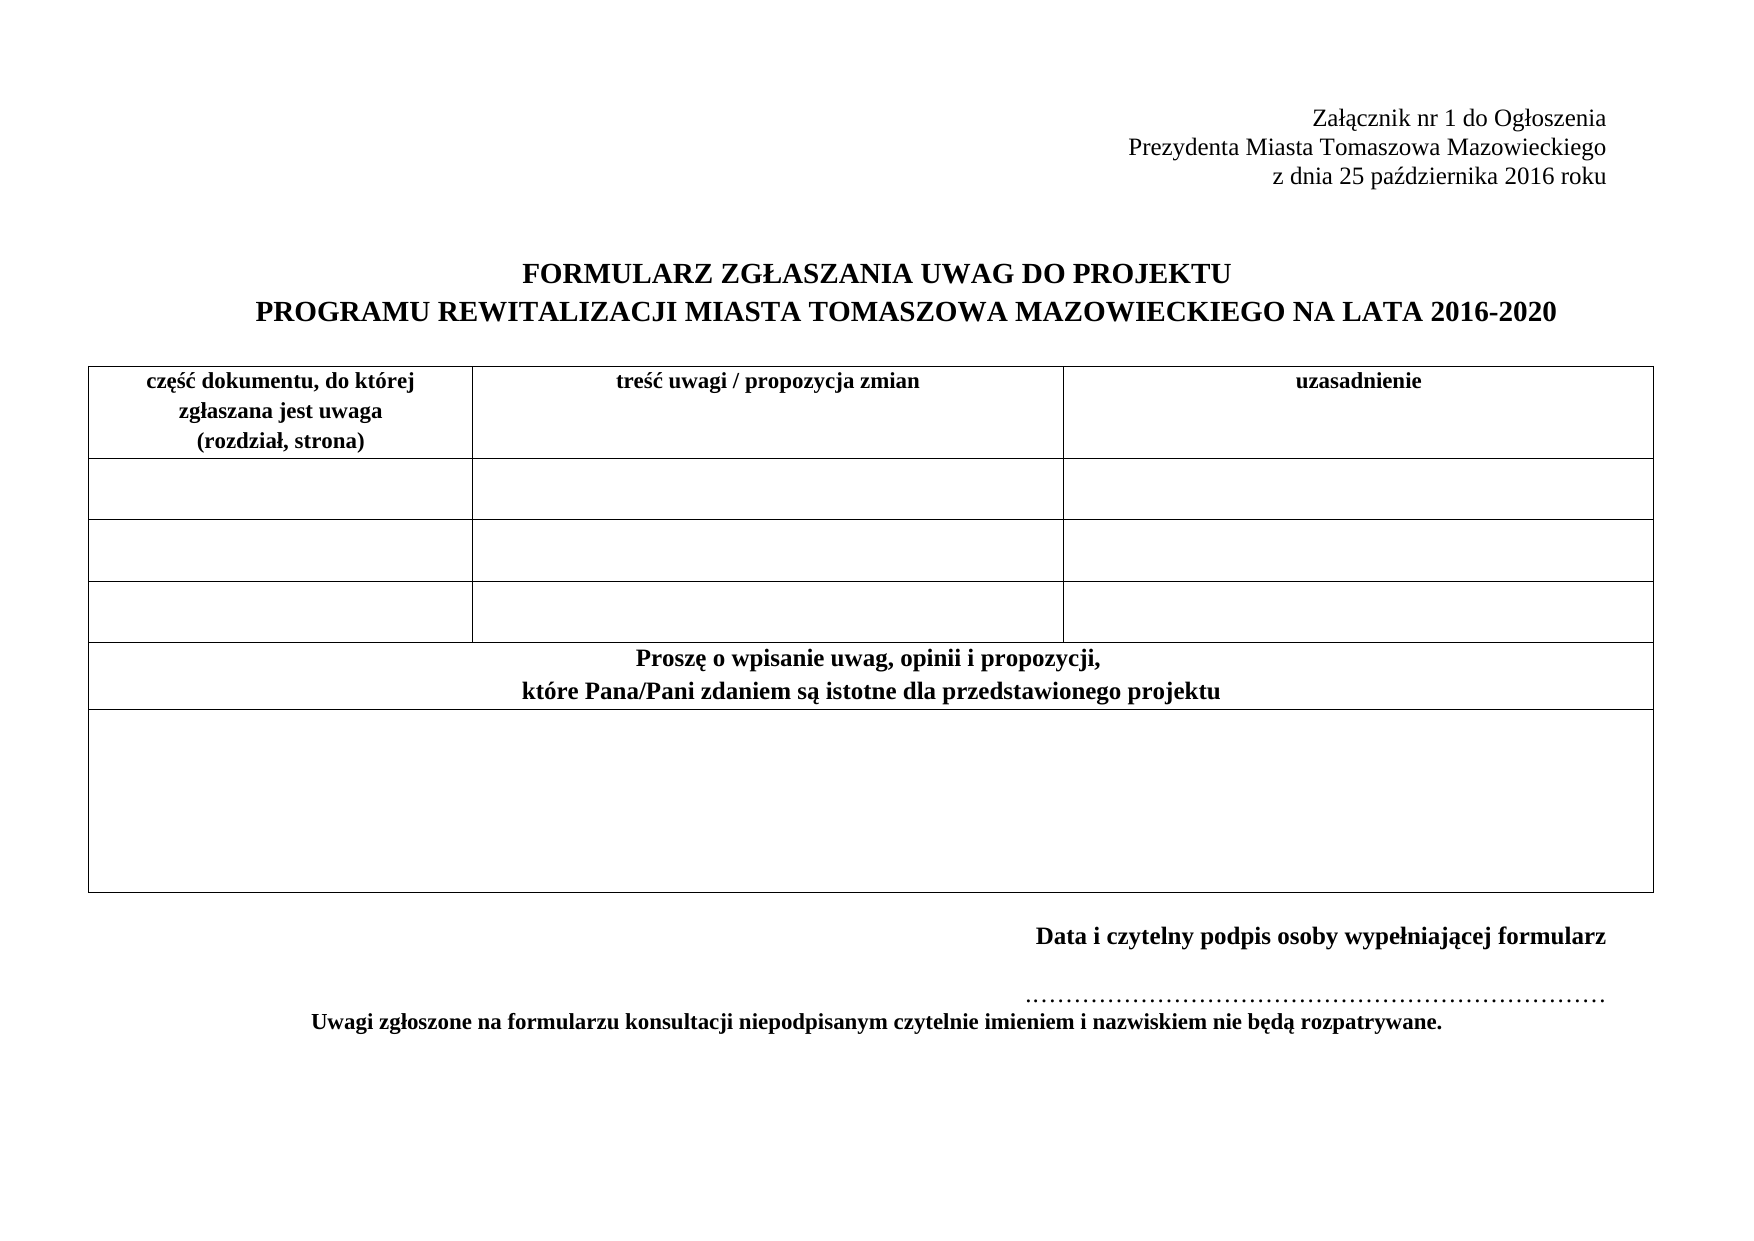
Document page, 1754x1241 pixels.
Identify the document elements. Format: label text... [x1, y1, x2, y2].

table_cell Proszę o wpisanie uwag, opinii i propozycji, które Pana/Pani zdaniem są istotne dla przedstawionego projektu [89, 643, 1653, 709]
table_header uzasadnienie [1064, 367, 1653, 458]
table_cell [1064, 582, 1653, 642]
table_cell [89, 710, 1653, 892]
table_cell [89, 582, 472, 642]
text z dnia 25 października 2016 roku [148, 161, 1606, 190]
text FORMULARZ ZGŁASZANIA UWAG DO PROJEKTU [148, 256, 1606, 289]
table_header część dokumentu, do której zgłaszana jest uwaga (rozdział, strona) [89, 367, 472, 458]
table_cell [1064, 520, 1653, 581]
table_cell [473, 520, 1063, 581]
text Załącznik nr 1 do Ogłoszenia [148, 103, 1606, 132]
text Uwagi zgłoszone na formularzu konsultacji niepodpisanym czytelnie imieniem i nazwiskiem nie będą rozpatrywane. [148, 1008, 1606, 1034]
table_cell [1064, 459, 1653, 519]
table_header treść uwagi / propozycja zmian [473, 367, 1063, 458]
table_cell [89, 459, 472, 519]
list PROGRAMU REWITALIZACJI MIASTA TOMASZOWA MAZOWIECKIEGO NA LATA 2016-2020 [207, 294, 1606, 328]
table_cell [89, 520, 472, 581]
text .…………………………………………………………… [185, 979, 1606, 1008]
table_cell [473, 459, 1063, 519]
text Data i czytelny podpis osoby wypełniającej formularz [185, 921, 1606, 950]
text Prezydenta Miasta Tomaszowa Mazowieckiego [148, 132, 1606, 161]
table_cell [473, 582, 1063, 642]
